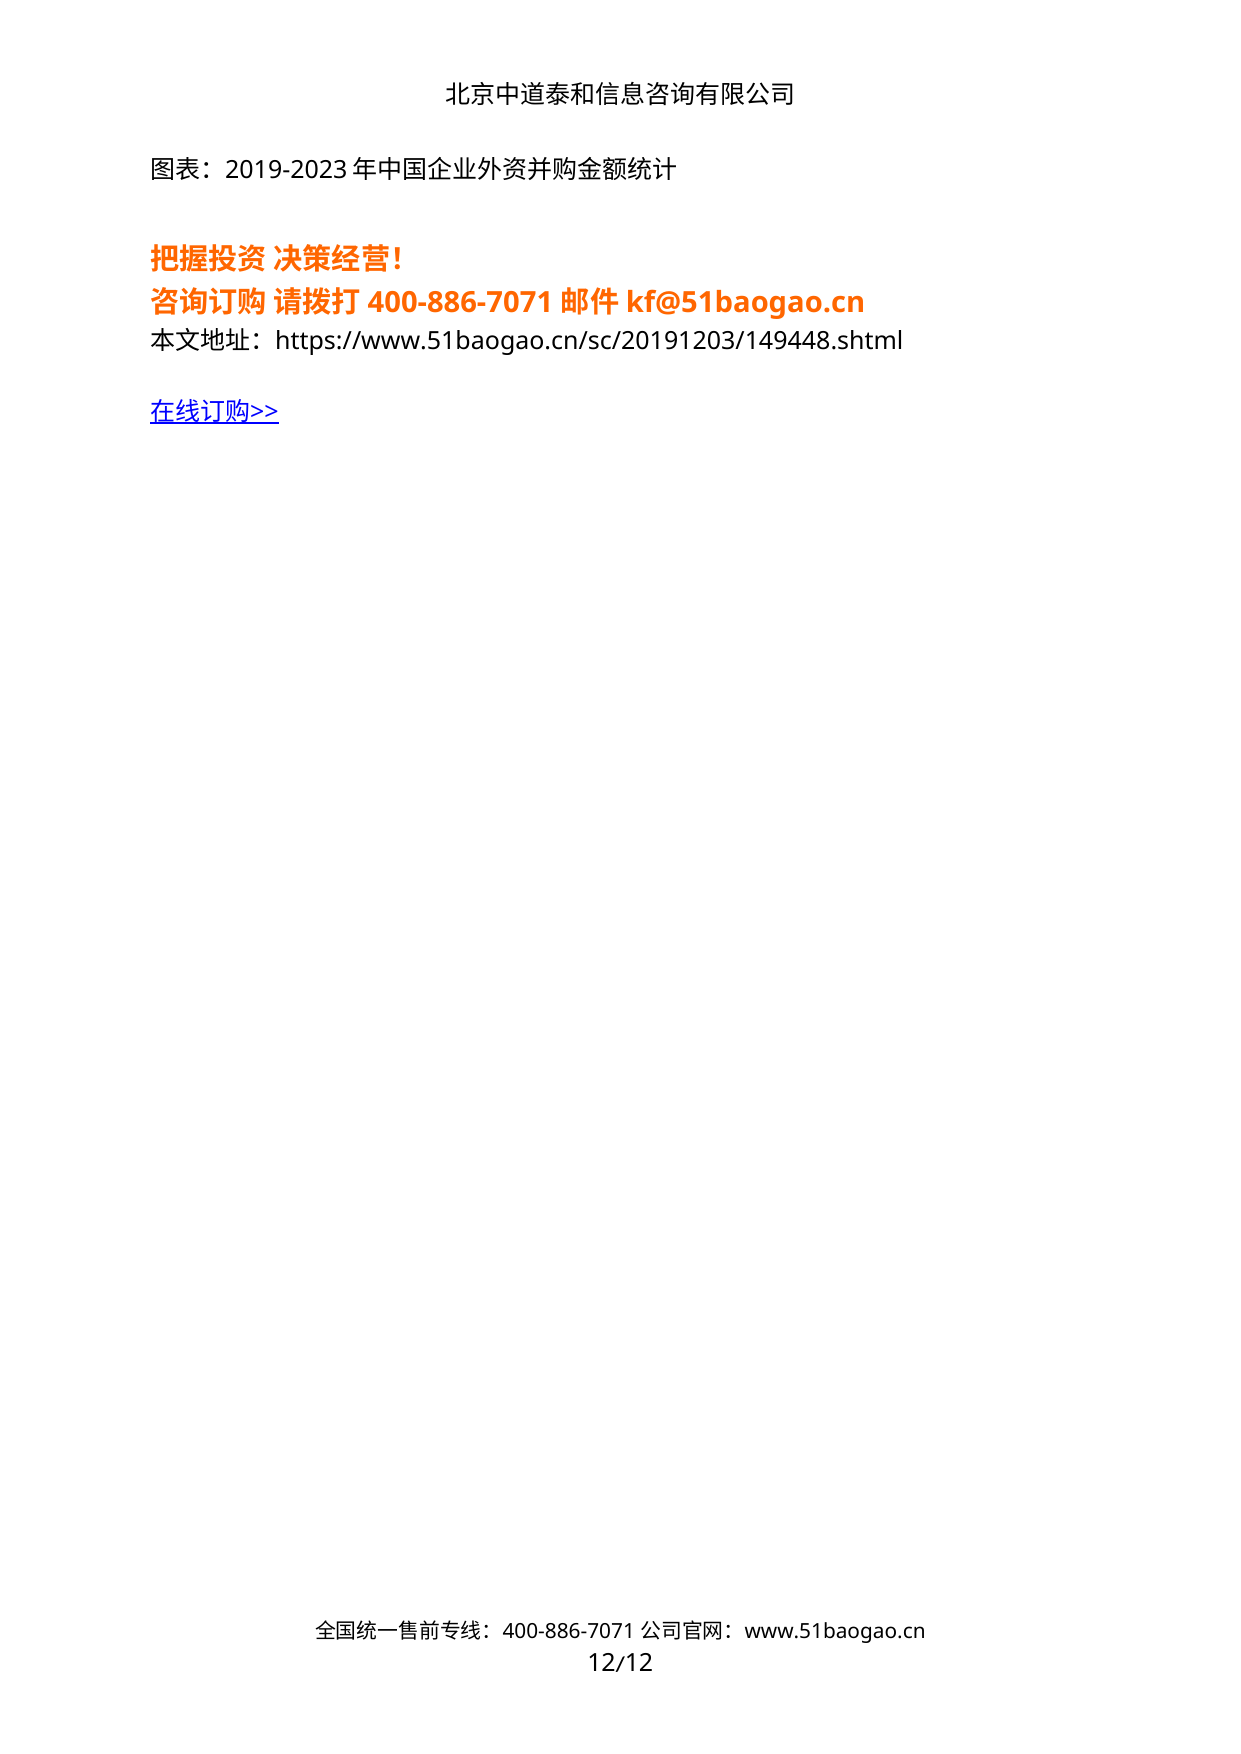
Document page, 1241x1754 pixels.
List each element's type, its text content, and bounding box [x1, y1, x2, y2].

text 在线订购>> [150, 357, 1090, 427]
text 把握投资 决策经营！咨询订购 请拨打 400-886-7071 邮件 kf@51baogao.cn本文地址：https://www.51baogao.cn/sc/20191203/149448.shtml [150, 202, 1090, 357]
text 图表：2019-2023年中国企业外资并购金额统计 [150, 150, 1090, 186]
